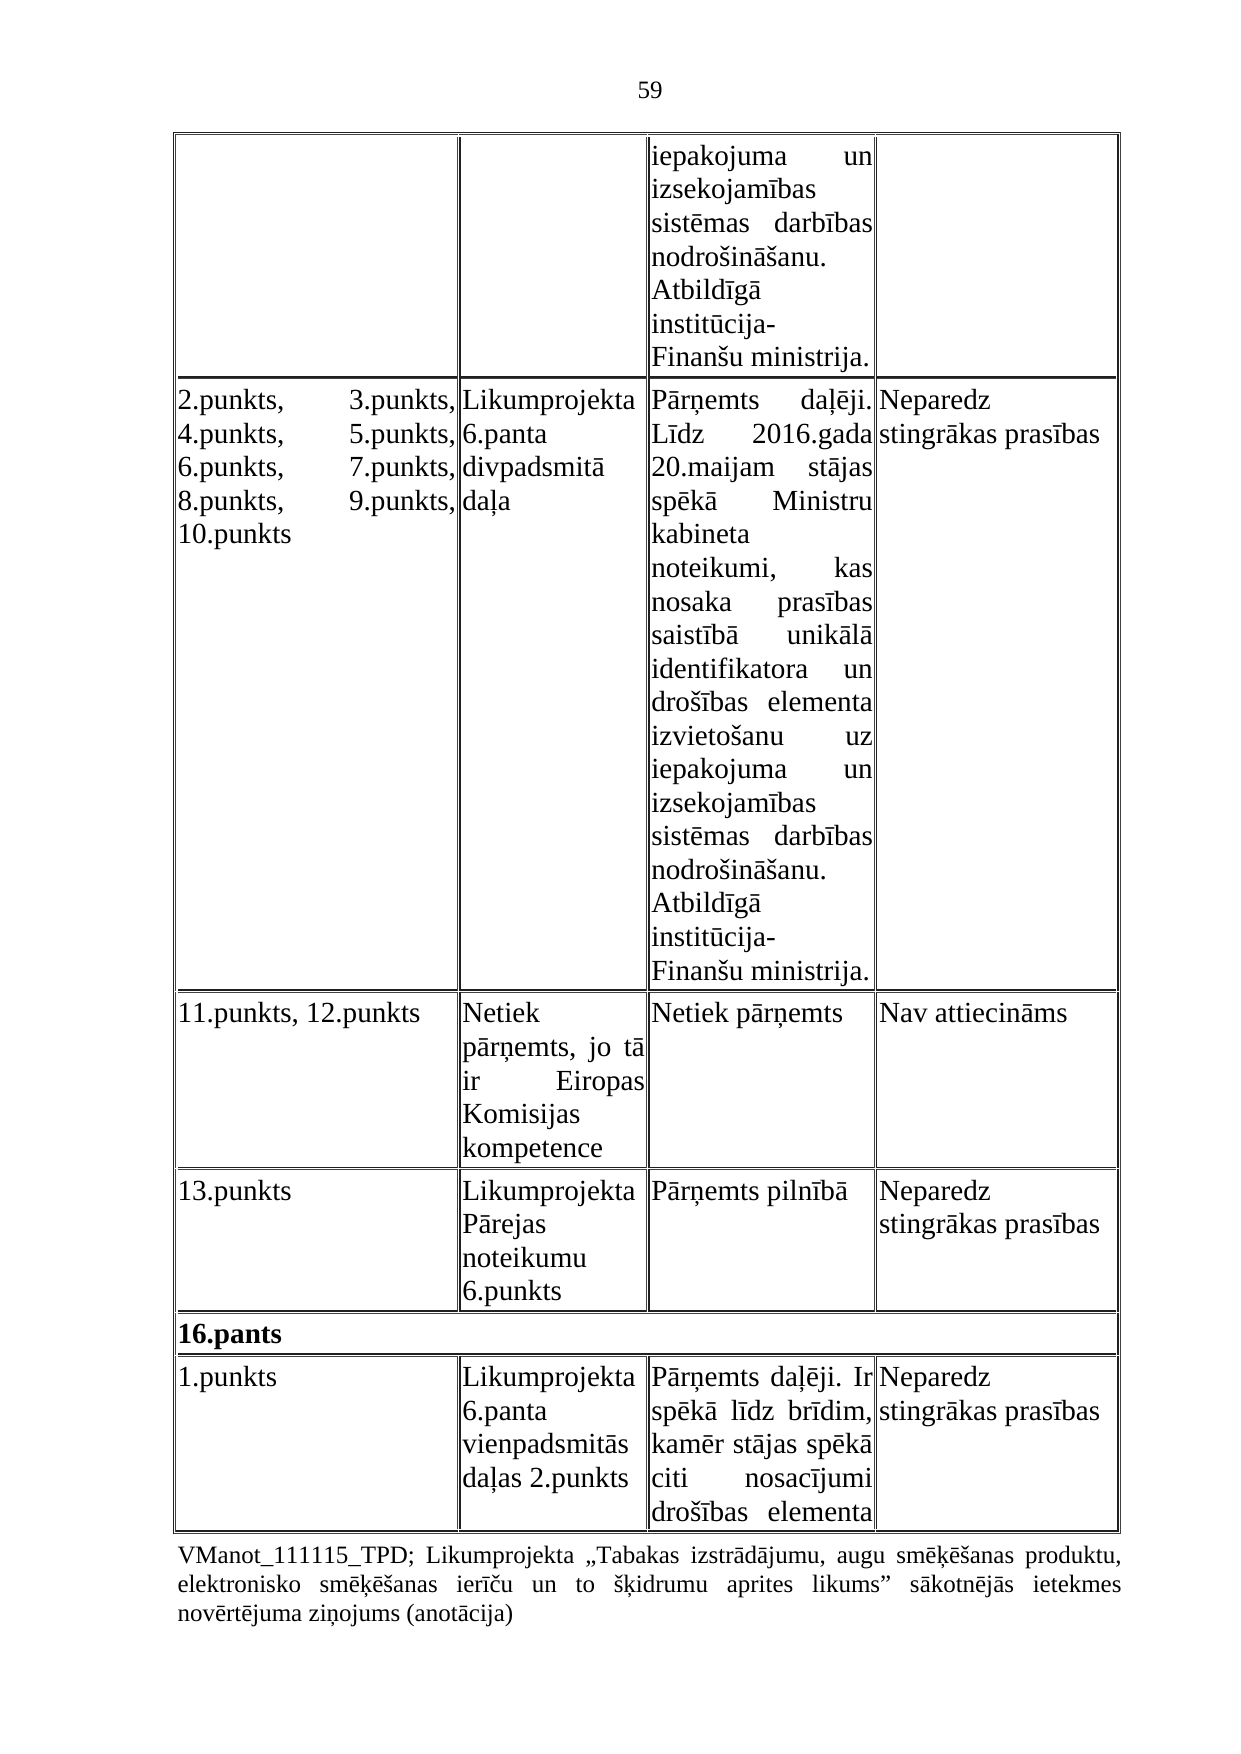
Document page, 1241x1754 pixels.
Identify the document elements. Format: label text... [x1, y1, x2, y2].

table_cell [459, 133, 648, 376]
table_cell 2.punkts, 3.punkts, 4.punkts, 5.punkts, 6.punkts, 7.punkts, 8.punkts, 9.punkts, 10.punkts [176, 376, 457, 989]
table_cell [459, 1355, 648, 1530]
table_cell 11.punkts, 12.punkts [176, 989, 457, 1166]
table_cell Neparedz stingrākas prasības [877, 376, 1117, 989]
table_cell 1.punkts [176, 1353, 459, 1530]
table_cell Neparedz stingrākas prasības [877, 1166, 1118, 1310]
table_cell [648, 1357, 876, 1530]
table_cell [876, 1353, 1118, 1530]
table_cell Likumprojekta 6.panta divpadsmitā daļa [461, 379, 646, 989]
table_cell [876, 135, 1117, 376]
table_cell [648, 135, 876, 376]
table_cell Nav attiecināms [877, 989, 1118, 1166]
table_cell Netiek pārņemts [650, 993, 874, 1166]
table_cell 15.panta 1.punkts [174, 133, 459, 376]
table_cell 13.punkts [176, 1166, 457, 1310]
table_cell Pārņemts pilnībā [650, 1170, 874, 1310]
table_cell 16.pants [176, 1310, 1118, 1353]
table_cell Likumprojekta Pārejas noteikumu 6.punkts [461, 1170, 646, 1310]
table_cell Netiek pārņemts, jo tā ir Eiropas Komisijas kompetence [461, 993, 646, 1166]
